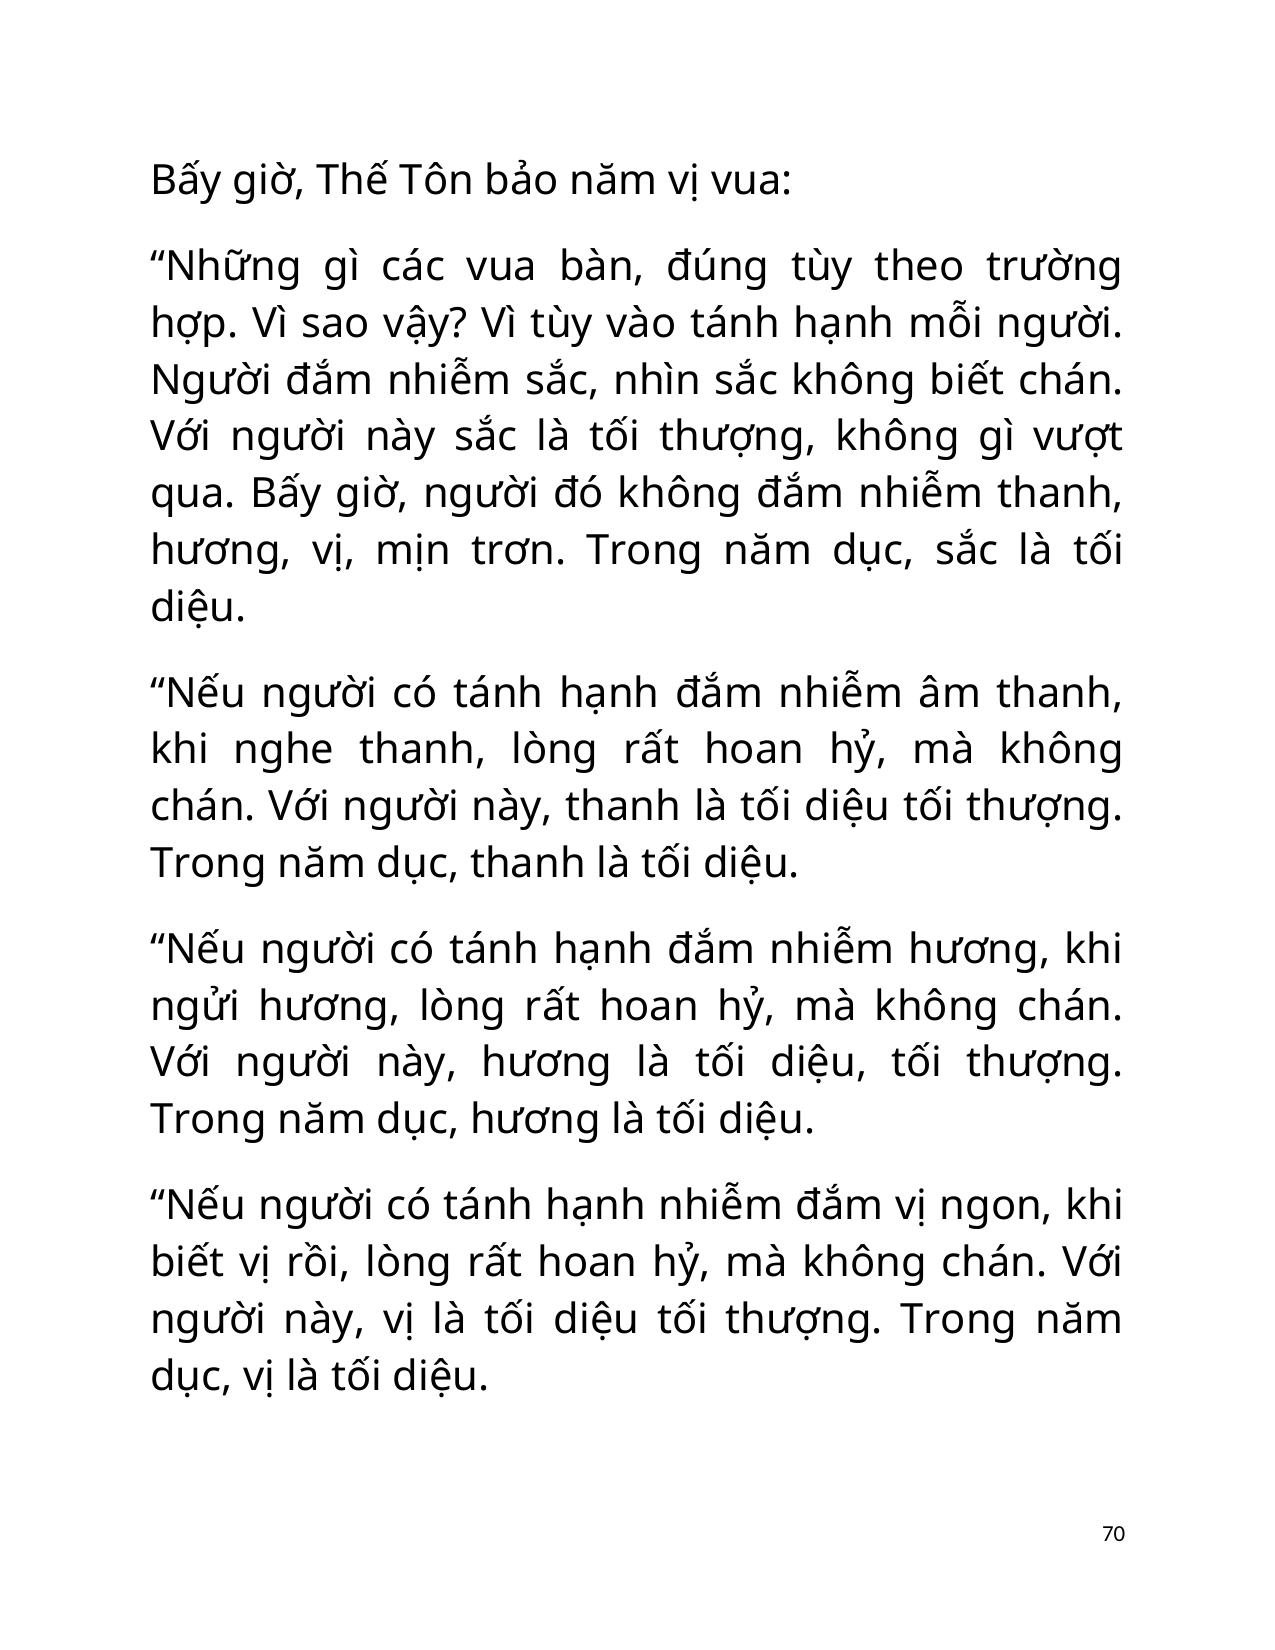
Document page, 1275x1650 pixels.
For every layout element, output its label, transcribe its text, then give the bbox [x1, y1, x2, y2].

text “Những gì các vua bàn, đúng tùy theo trường hợp. Vì sao vậy? Vì tùy vào tánh hạnh mỗi người. Người đắm nhiễm sắc, nhìn sắc không biết chán. Với người này sắc là tối thượng, không gì vượt qua. Bấy giờ, người đó không đắm nhiễm thanh, hương, vị, mịn trơn. Trong năm dục, sắc là tối diệu. [150, 236, 1125, 633]
text Bấy giờ, Thế Tôn bảo năm vị vua: [150, 150, 1125, 207]
text “Nếu người có tánh hạnh đắm nhiễm âm thanh, khi nghe thanh, lòng rất hoan hỷ, mà không chán. Với người này, thanh là tối diệu tối thượng. Trong năm dục, thanh là tối diệu. [150, 662, 1125, 889]
text “Nếu người có tánh hạnh nhiễm đắm vị ngon, khi biết vị rồi, lòng rất hoan hỷ, mà không chán. Với người này, vị là tối diệu tối thượng. Trong năm dục, vị là tối diệu. [150, 1175, 1125, 1402]
text “Nếu người có tánh hạnh đắm nhiễm hương, khi ngửi hương, lòng rất hoan hỷ, mà không chán. Với người này, hương là tối diệu, tối thượng. Trong năm dục, hương là tối diệu. [150, 919, 1125, 1146]
